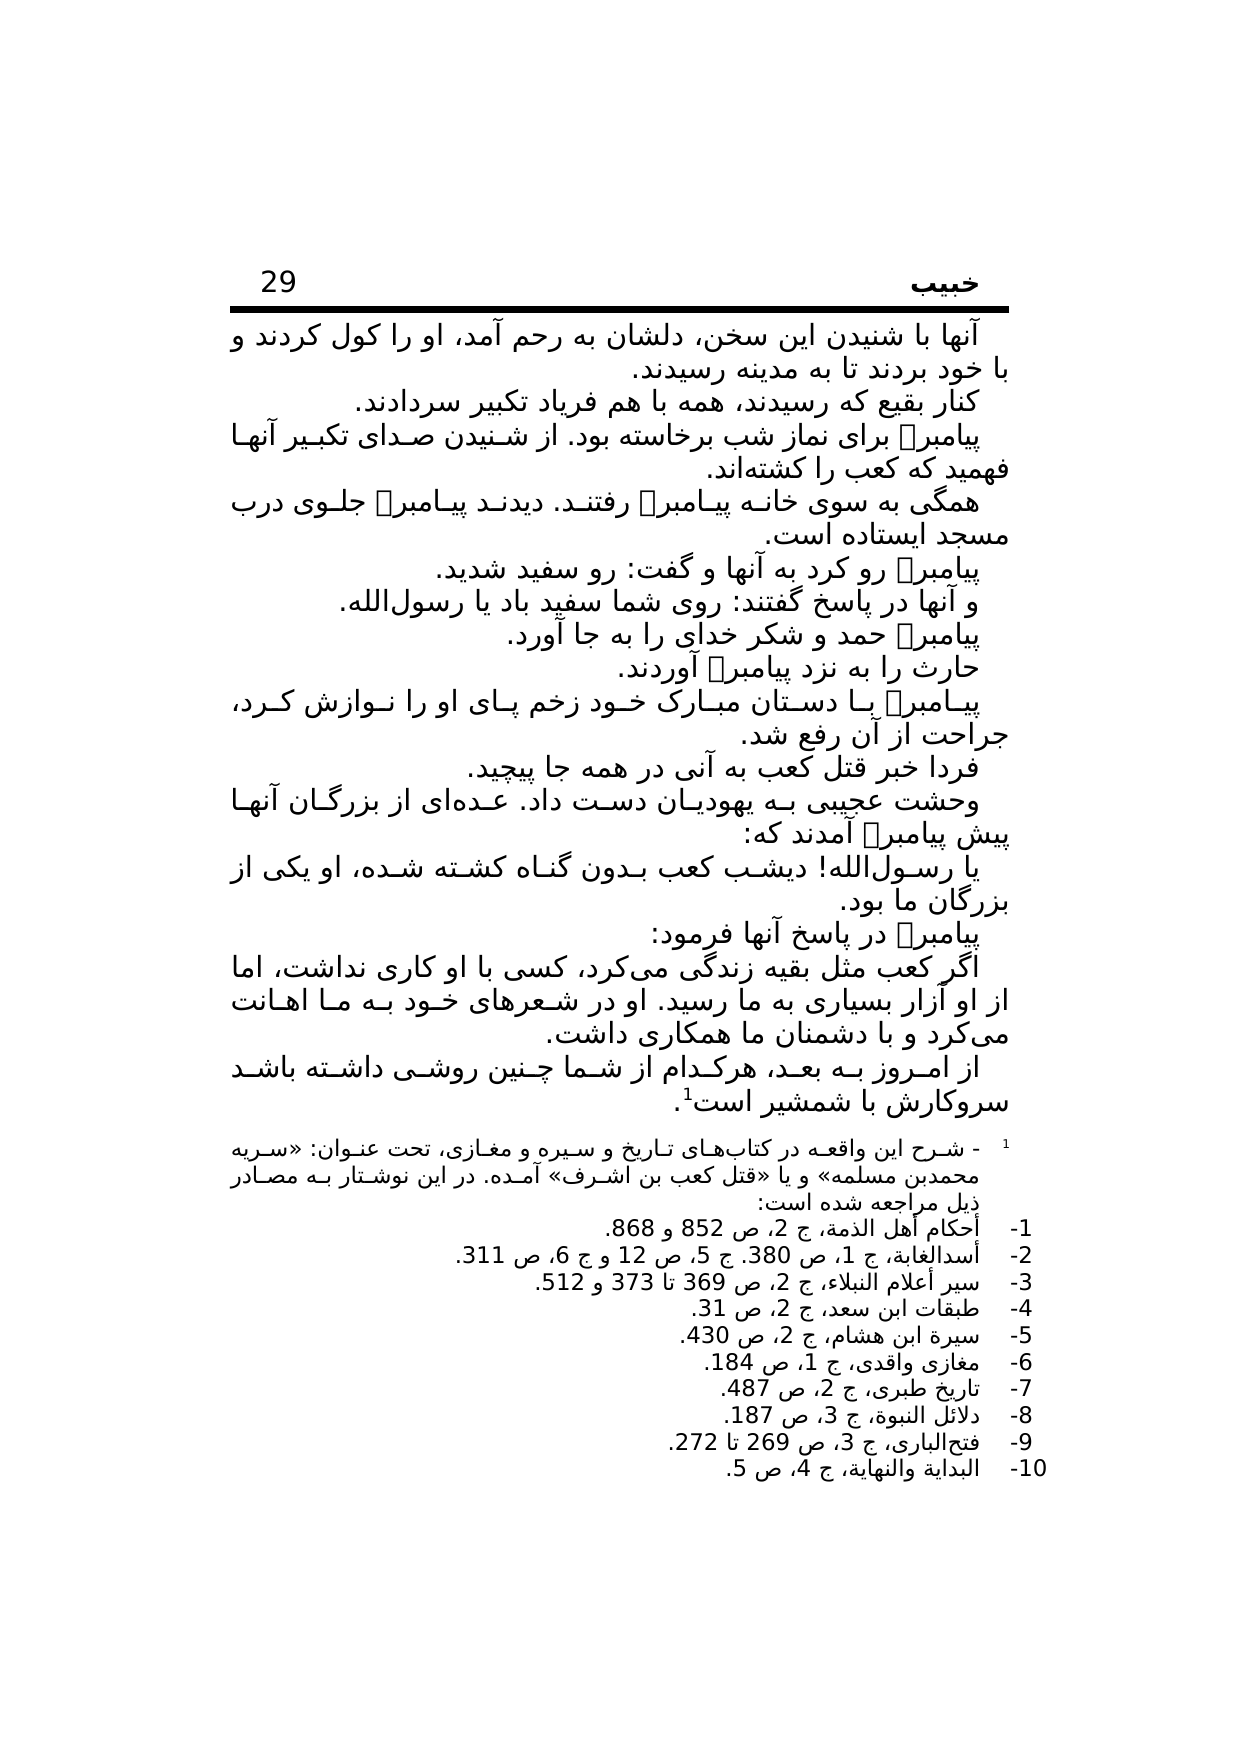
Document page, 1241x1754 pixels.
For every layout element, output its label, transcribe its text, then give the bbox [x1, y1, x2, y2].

text آنها با شنیدن این سخن، دلشان به رحم آمد، او را کول کردند و با خود بردند تا به مدینه رسیدند. [230, 318, 1010, 385]
text پیامبر حمد و شکر خدای را به جا آورد. [230, 618, 1010, 651]
text حارث را به نزد پیامبر آوردند. [230, 651, 1010, 684]
text همگی به سوی خانه پیامبر رفتند. دیدند پیامبر جلوی درب مسجد ایستاده است. [230, 485, 1010, 551]
text وحشت عجیبی به یهودیان دست داد. عده‌ای از بزرگان آنها پیش پیامبر آمدند که: [230, 784, 1010, 851]
text پیامبر رو کرد به آنها و گفت: رو سفید شدید. [230, 551, 1010, 585]
text فردا خبر قتل کعب به آنی در همه جا پیچید. [230, 751, 1010, 784]
text پیامبر در پاسخ آنها فرمود: [230, 917, 1010, 951]
text از امروز به بعد، هرکدام از شما چنین روشی داشته باشد سروکارش با شمشیر است. [230, 1050, 1010, 1118]
text و آنها در پاسخ گفتند: روی شما سفید باد یا رسول‌الله. [230, 585, 1010, 618]
text یا رسول‌الله! دیشب کعب بدون گناه کشته شده، او یکی از بزرگان ما بود. [230, 851, 1010, 917]
text پیامبر با دستان مبارک خود زخم پای او را نوازش کرد، جراحت از آن رفع شد. [230, 684, 1010, 751]
text پیامبر برای نماز شب برخاسته بود. از شنیدن صدای تکبیر آنها فهمید که کعب را کشته‌اند. [230, 418, 1010, 485]
text کنار بقیع که رسیدند، همه با هم فریاد تکبیر سردادند. [230, 385, 1010, 418]
text اگر کعب مثل بقیه زندگی می‌کرد، کسی با او کاری نداشت، اما از او آزار بسیاری به ما رسید. او در شعرهای خود به ما اهانت می‌کرد و با دشمنان ما همکاری داشت. [230, 951, 1010, 1050]
